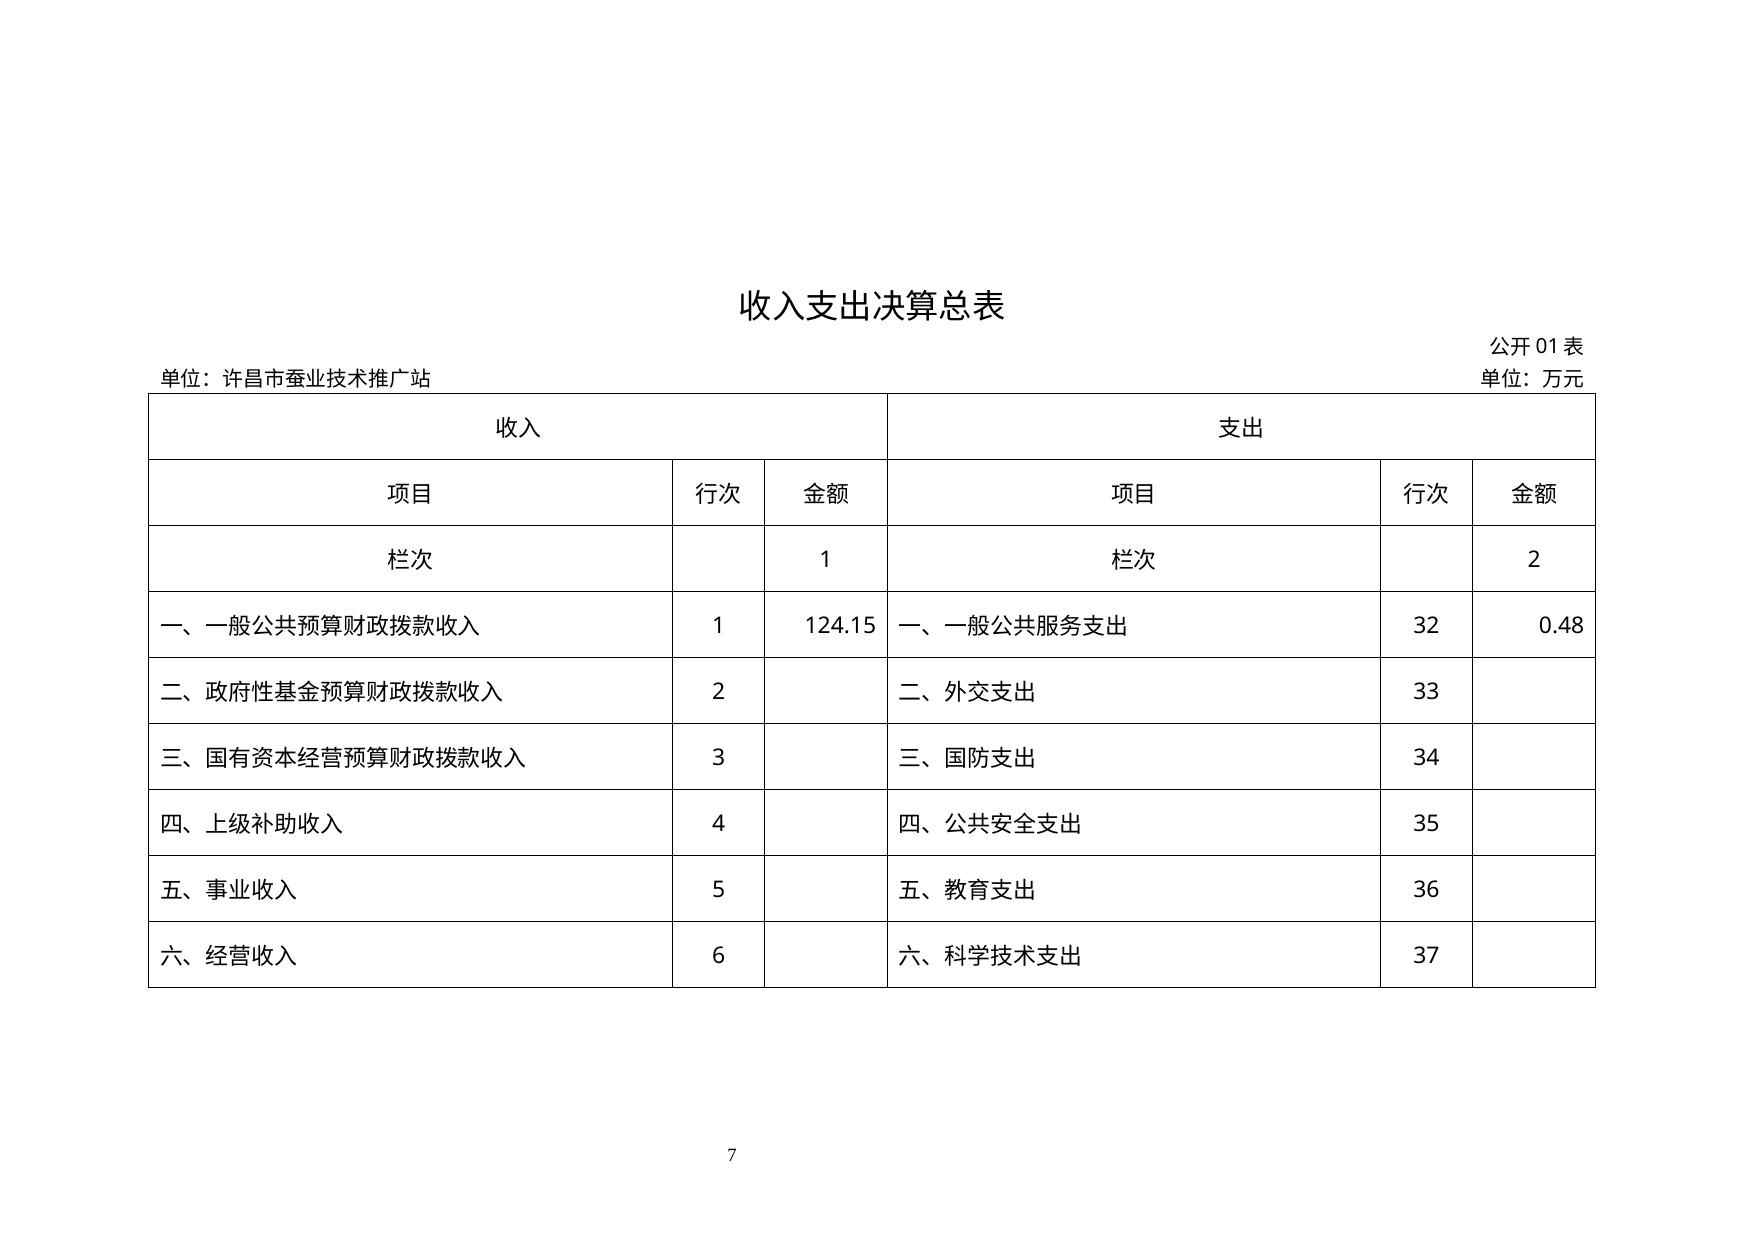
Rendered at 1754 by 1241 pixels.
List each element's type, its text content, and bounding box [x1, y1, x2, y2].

table_cell 金额 [1473, 460, 1595, 525]
table_cell 1 [673, 592, 764, 657]
table_cell 33 [1381, 658, 1472, 723]
table_cell 二、外交支出 [888, 658, 1380, 723]
table_cell [1473, 724, 1595, 789]
table_cell 5 [673, 856, 764, 921]
table_cell 四、公共安全支出 [888, 790, 1380, 855]
table_cell 35 [1381, 790, 1472, 855]
table_cell 36 [1381, 856, 1472, 921]
table_cell 项目 [149, 460, 672, 525]
table_cell 金额 [765, 460, 887, 525]
table_cell [765, 856, 887, 921]
table_header 收入支出决算总表 [149, 263, 1595, 328]
table_cell 37 [1381, 922, 1472, 987]
table_cell 一、一般公共服务支出 [888, 592, 1380, 657]
table_cell 行次 [1381, 460, 1472, 525]
table_cell 四、上级补助收入 [149, 790, 672, 855]
table_cell 32 [1381, 592, 1472, 657]
table_cell 三、国防支出 [888, 724, 1380, 789]
table_cell 124.15 [765, 592, 887, 657]
table_cell [765, 724, 887, 789]
table_cell 1 [765, 526, 887, 591]
table_cell 单位：许昌市蚕业技术推广站 [149, 360, 887, 393]
table_cell [673, 526, 764, 591]
table_cell 公开01表 [149, 328, 1595, 360]
table_cell 二、政府性基金预算财政拨款收入 [149, 658, 672, 723]
table_cell 6 [673, 922, 764, 987]
table_cell 2 [673, 658, 764, 723]
table_cell 支出 [888, 394, 1595, 459]
table_cell 收入 [149, 394, 887, 459]
table_cell 4 [673, 790, 764, 855]
table_cell 五、事业收入 [149, 856, 672, 921]
table_cell [1473, 790, 1595, 855]
table_cell 34 [1381, 724, 1472, 789]
table_cell 行次 [673, 460, 764, 525]
table_cell 三、国有资本经营预算财政拨款收入 [149, 724, 672, 789]
table_cell 栏次 [888, 526, 1380, 591]
table_cell [1381, 526, 1472, 591]
table_cell 栏次 [149, 526, 672, 591]
table_cell 一、一般公共预算财政拨款收入 [149, 592, 672, 657]
table_cell [765, 790, 887, 855]
table_cell 六、科学技术支出 [888, 922, 1380, 987]
table_cell 3 [673, 724, 764, 789]
table_cell 单位：万元 [887, 360, 1595, 393]
table_cell [1473, 856, 1595, 921]
table_cell 0.48 [1473, 592, 1595, 657]
table_cell [1473, 922, 1595, 987]
table_cell 六、经营收入 [149, 922, 672, 987]
table_cell [1473, 658, 1595, 723]
table_cell 2 [1473, 526, 1595, 591]
table_cell [765, 658, 887, 723]
table_cell 项目 [888, 460, 1380, 525]
table_cell [765, 922, 887, 987]
table_cell 五、教育支出 [888, 856, 1380, 921]
